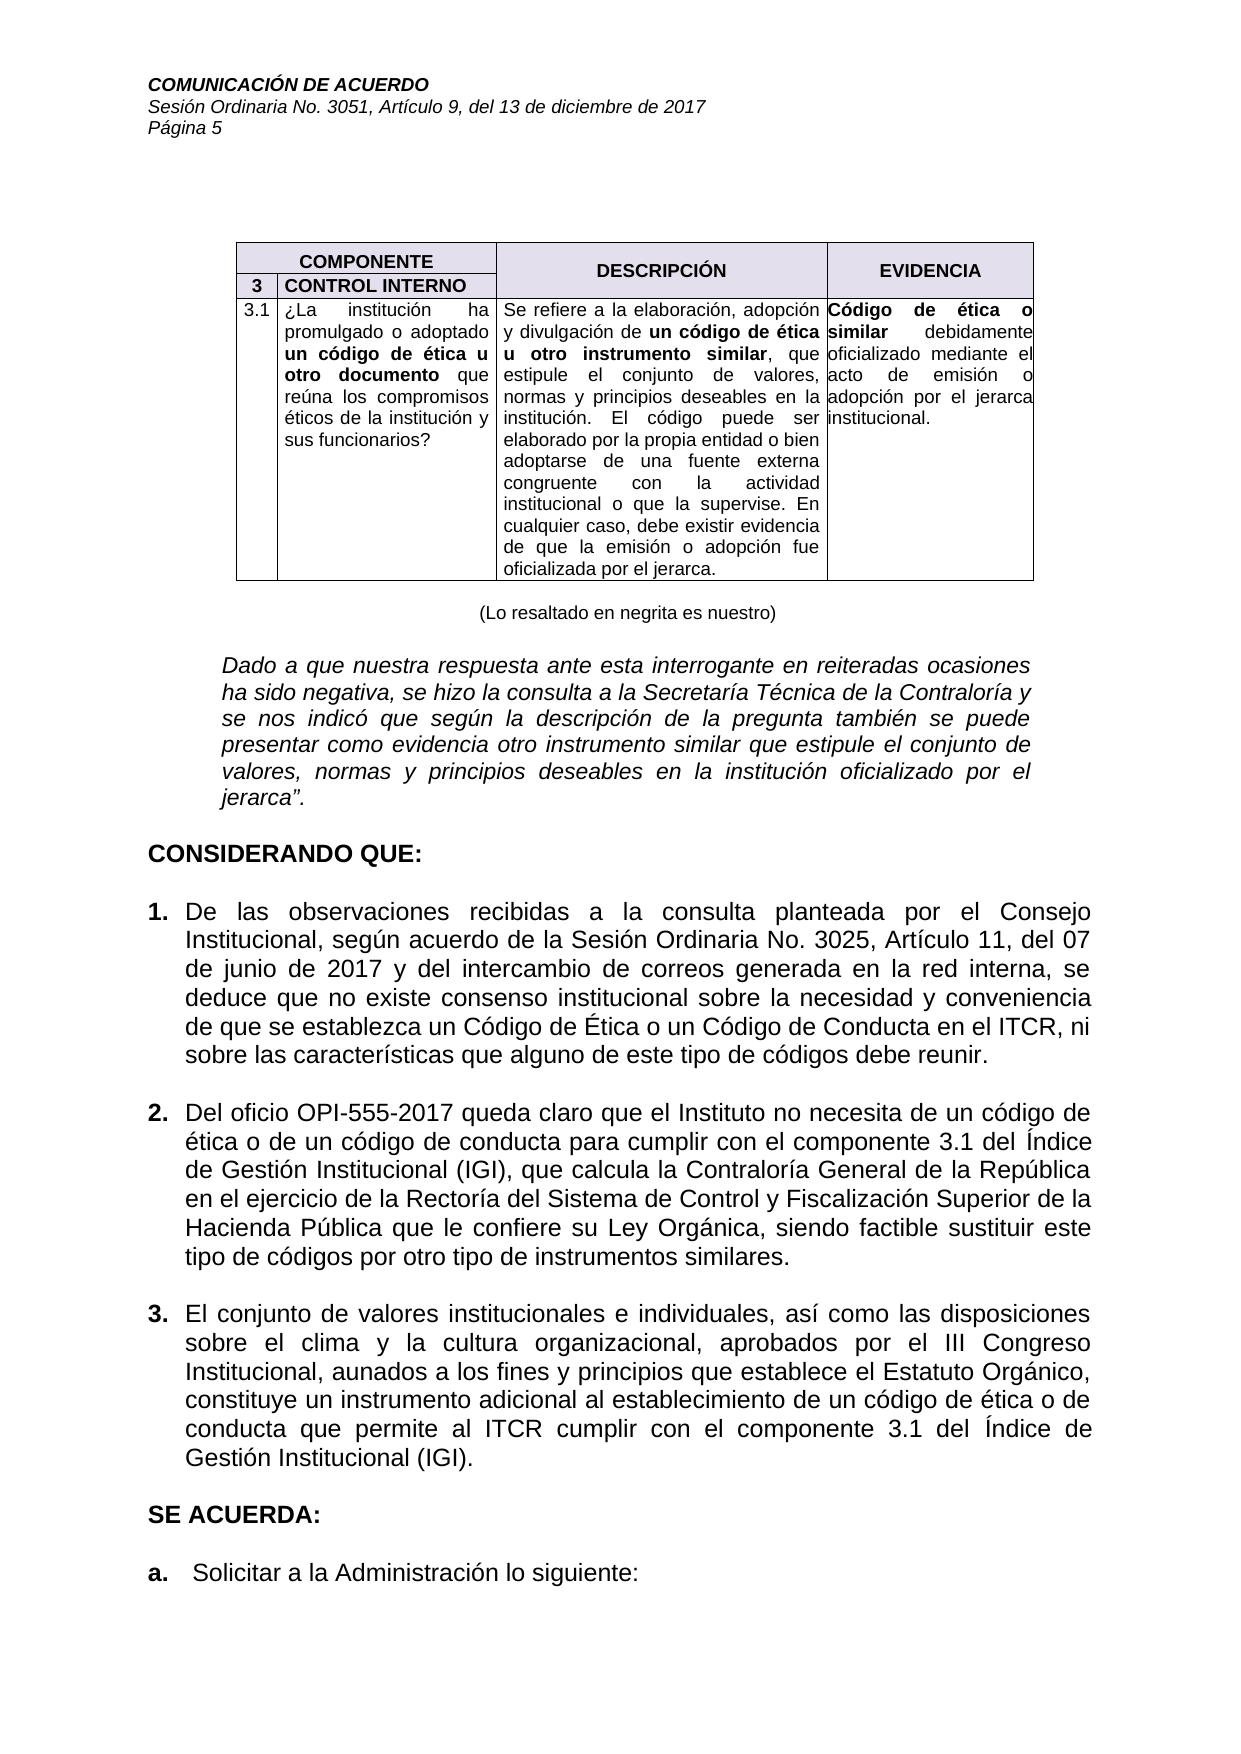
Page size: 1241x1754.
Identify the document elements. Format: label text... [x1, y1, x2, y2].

text CONSIDERANDO QUE: [148, 839, 1092, 868]
table_header EVIDENCIA [828, 243, 1033, 298]
list Solicitar a la Administración lo siguiente: [148, 1558, 1092, 1587]
table_cell 3 [237, 274, 277, 298]
text SE ACUERDA: [148, 1501, 1092, 1529]
list El conjunto de valores institucionales e individuales, así como las disposiciones sobre el clima y la cultura organizacional, aprobados por el III Congreso Institucional, aunados a los fines y principios que establece el Estatuto Orgánico, constituye un instrumento adicional al establecimiento de un código de ética o de conducta que permite al ITCR cumplir con el componente 3.1 del Índice de Gestión Institucional (IGI). [148, 1299, 1092, 1472]
table_cell ¿La institución ha promulgado o adoptado un código de ética u otro documento que reúna los compromisos éticos de la institución y sus funcionarios? [278, 299, 496, 579]
table_cell Código de ética o similar debidamente oficializado mediante el acto de emisión o adopción por el jerarca institucional. [828, 299, 1033, 579]
table_cell CONTROL INTERNO [278, 274, 496, 298]
table_cell 3.1 [237, 299, 277, 579]
list De las observaciones recibidas a la consulta planteada por el Consejo Institucional, según acuerdo de la Sesión Ordinaria No. 3025, Artículo 11, del 07 de junio de 2017 y del intercambio de correos generada en la red interna, se deduce que no existe consenso institucional sobre la necesidad y conveniencia de que se establezca un Código de Ética o un Código de Conducta en el ITCR, ni sobre las características que alguno de este tipo de códigos debe reunir. [148, 897, 1092, 1069]
text Dado a que nuestra respuesta ante esta interrogante en reiteradas ocasiones ha sido negativa, se hizo la consulta a la Secretaría Técnica de la Contraloría y se nos indicó que según la descripción de la pregunta también se puede presentar como evidencia otro instrumento similar que estipule el conjunto de valores, normas y principios deseables en la institución oficializado por el jerarca”. [222, 652, 1034, 811]
table_header COMPONENTE [237, 243, 496, 273]
table_cell Se refiere a la elaboración, adopción y divulgación de un código de ética u otro instrumento similar, que estipule el conjunto de valores, normas y principios deseables en la institución. El código puede ser elaborado por la propia entidad o bien adoptarse de una fuente externa congruente con la actividad institucional o que la supervise. En cualquier caso, debe existir evidencia de que la emisión o adopción fue oficializada por el jerarca. [497, 299, 827, 579]
table_header DESCRIPCIÓN [497, 243, 827, 298]
list Del oficio OPI-555-2017 queda claro que el Instituto no necesita de un código de ética o de un código de conducta para cumplir con el componente 3.1 del Índice de Gestión Institucional (IGI), que calcula la Contraloría General de la República en el ejercicio de la Rectoría del Sistema de Control y Fiscalización Superior de la Hacienda Pública que le confiere su Ley Orgánica, siendo factible sustituir este tipo de códigos por otro tipo de instrumentos similares. [148, 1098, 1092, 1271]
text (Lo resaltado en negrita es nuestro) [222, 602, 1034, 624]
